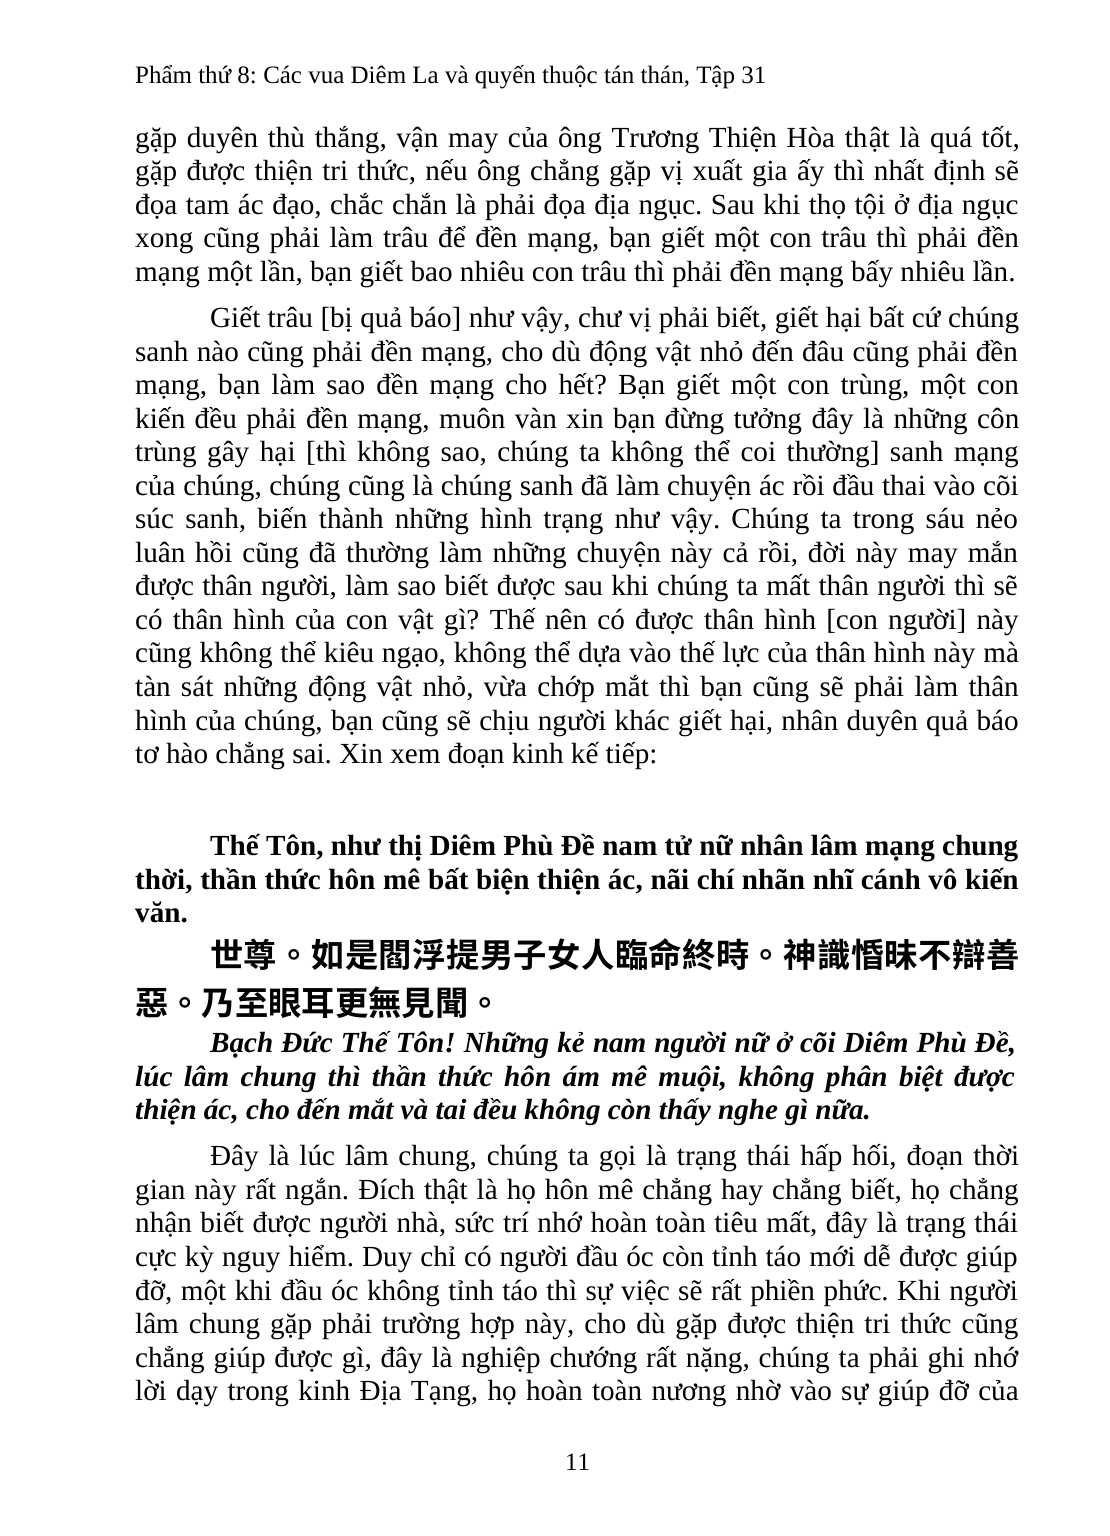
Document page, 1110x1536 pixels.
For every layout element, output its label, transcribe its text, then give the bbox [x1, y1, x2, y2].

text 世尊。如是閻浮提男子女人臨命終時。神識惛昧不辯善惡。乃至眼耳更無見聞。 [135, 929, 1020, 1025]
text Thế Tôn, như thị Diêm Phù Đề nam tử nữ nhân lâm mạng chung thời, thần thức hôn mê bất biện thiện ác, nãi chí nhãn nhĩ cánh vô kiến văn. [135, 828, 1020, 929]
text Giết trâu [bị quả báo] như vậy, chư vị phải biết, giết hại bất cứ chúng sanh nào cũng phải đền mạng, cho dù động vật nhỏ đến đâu cũng phải đền mạng, bạn làm sao đền mạng cho hết? Bạn giết một con trùng, một con kiến đều phải đền mạng, muôn vàn xin bạn đừng tưởng đây là những côn trùng gây hại [thì không sao, chúng ta không thể coi thường] sanh mạng của chúng, chúng cũng là chúng sanh đã làm chuyện ác rồi đầu thai vào cõi súc sanh, biến thành những hình trạng như vậy. Chúng ta trong sáu nẻo luân hồi cũng đã thường làm những chuyện này cả rồi, đời này may mắn được thân người, làm sao biết được sau khi chúng ta mất thân người thì sẽ có thân hình của con vật gì? Thế nên có được thân hình [con người] này cũng không thể kiêu ngạo, không thể dựa vào thế lực của thân hình này mà tàn sát những động vật nhỏ, vừa chớp mắt thì bạn cũng sẽ phải làm thân hình của chúng, bạn cũng sẽ chịu người khác giết hại, nhân duyên quả báo tơ hào chẳng sai. Xin xem đoạn kinh kế tiếp: [135, 300, 1020, 770]
text Bạch Ðức Thế Tôn! Những kẻ nam người nữ ở cõi Diêm Phù Ðề, lúc lâm chung thì thần thức hôn ám mê muội, không phân biệt được thiện ác, cho đến mắt và tai đều không còn thấy nghe gì nữa. [135, 1025, 1020, 1126]
